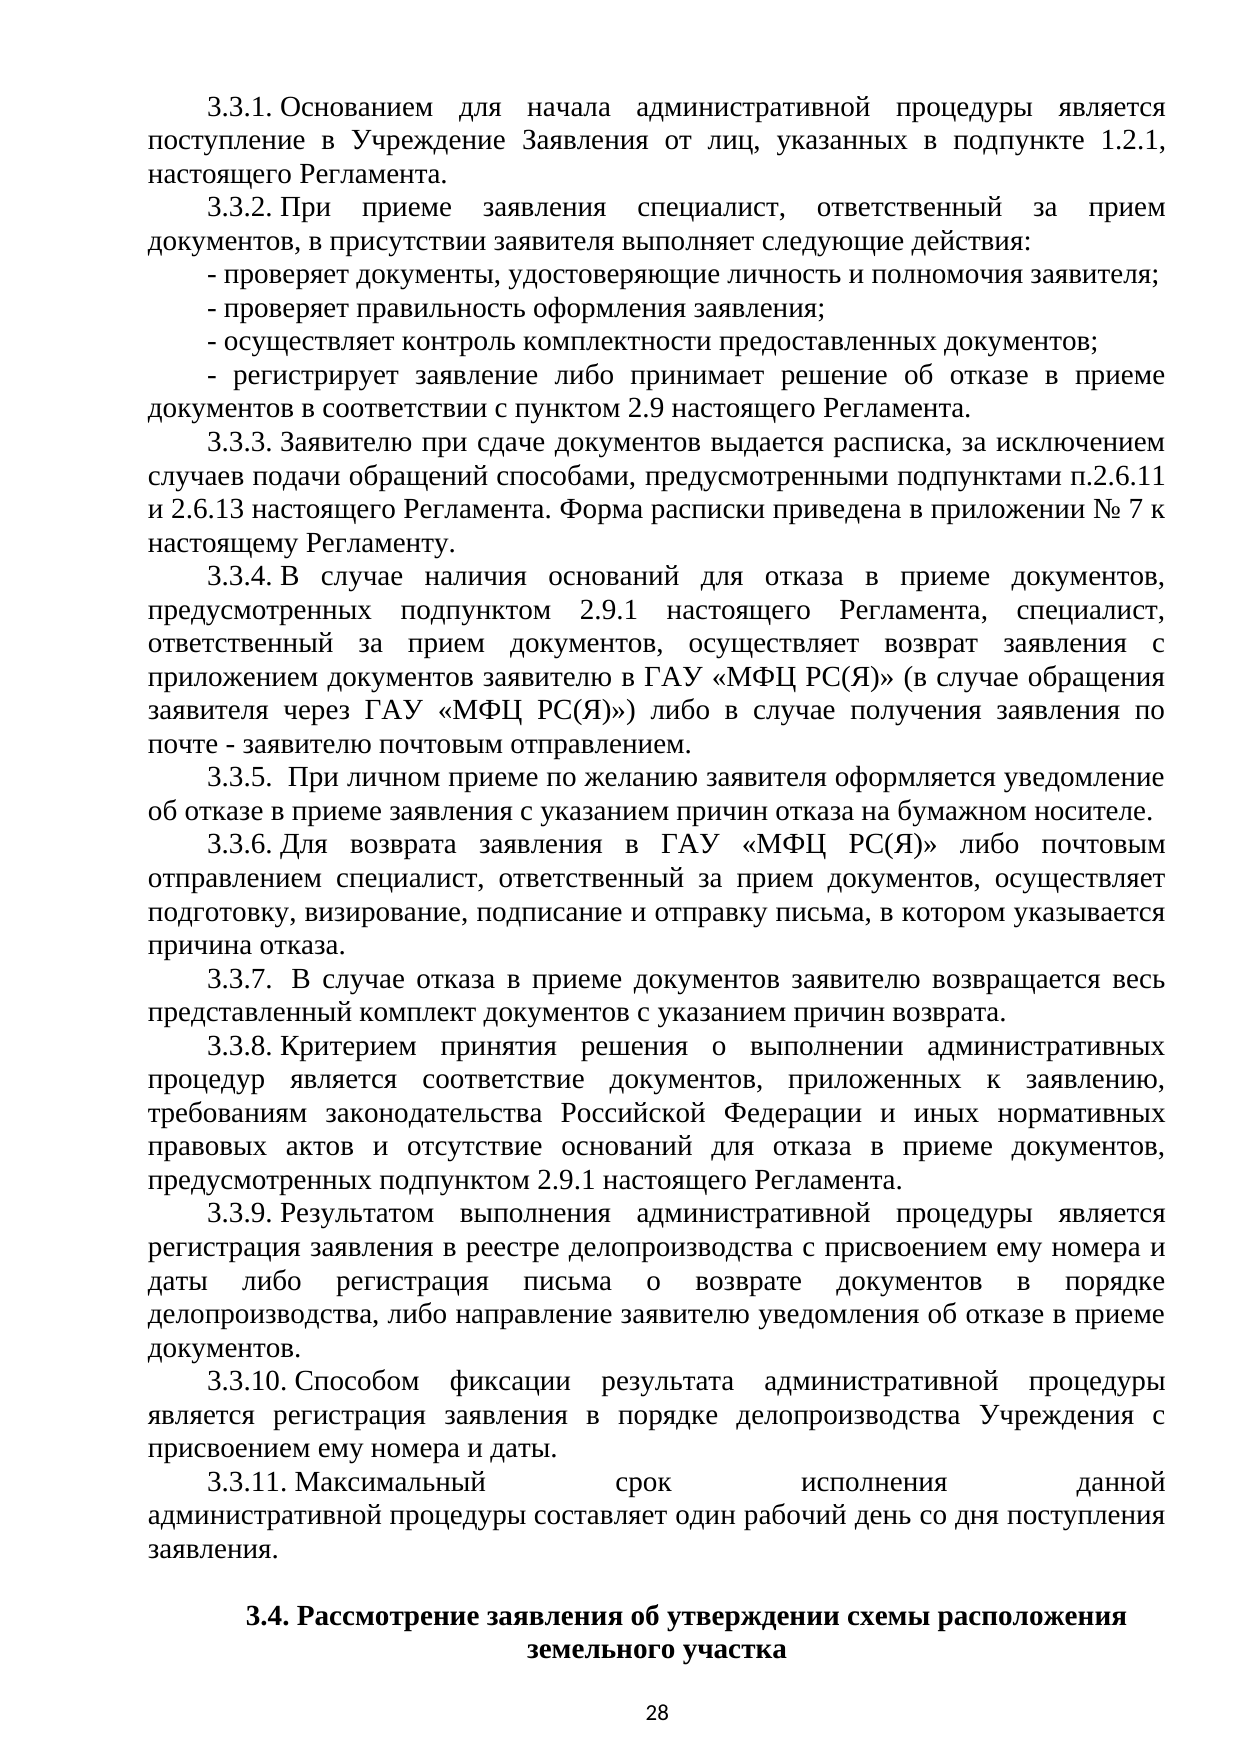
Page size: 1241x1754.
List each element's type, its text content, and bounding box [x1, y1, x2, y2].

list Способом фиксации результата административной процедуры является регистрация заявления в порядке делопроизводства Учреждения с присвоением ему номера и даты. [148, 1363, 1166, 1464]
list - проверяет документы, удостоверяющие личность и полномочия заявителя; [148, 256, 1166, 290]
list - проверяет правильность оформления заявления; [148, 290, 1166, 323]
list Критерием принятия решения о выполнении административных процедур является соответствие документов, приложенных к заявлению, требованиям законодательства Российской Федерации и иных нормативных правовых актов и отсутствие оснований для отказа в приеме документов, предусмотренных подпунктом 2.9.1 настоящего Регламента. [148, 1028, 1166, 1196]
list - осуществляет контроль комплектности предоставленных документов; [148, 323, 1166, 357]
list Результатом выполнения административной процедуры является регистрация заявления в реестре делопроизводства с присвоением ему номера и даты либо регистрация письма о возврате документов в порядке делопроизводства, либо направление заявителю уведомления об отказе в приеме документов. [148, 1196, 1166, 1363]
list Основанием для начала административной процедуры является поступление в Учреждение Заявления от лиц, указанных в подпункте 1.2.1, настоящего Регламента. [148, 89, 1166, 189]
list Максимальный срок исполнения данной административной процедуры составляет один рабочий день со дня поступления заявления. [148, 1464, 1166, 1564]
list Заявителю при сдаче документов выдается расписка, за исключением случаев подачи обращений способами, предусмотренными подпунктами п.2.6.11 и 2.6.13 настоящего Регламента. Форма расписки приведена в приложении № 7 к настоящему Регламенту. [148, 424, 1166, 558]
list В случае отказа в приеме документов заявителю возвращается весь представленный комплект документов с указанием причин возврата. [148, 961, 1166, 1028]
list При приеме заявления специалист, ответственный за прием документов, в присутствии заявителя выполняет следующие действия: [148, 189, 1166, 256]
list - регистрирует заявление либо принимает решение об отказе в приеме документов в соответствии с пунктом 2.9 настоящего Регламента. [148, 357, 1166, 424]
list В случае наличия оснований для отказа в приеме документов, предусмотренных подпунктом 2.9.1 настоящего Регламента, специалист, ответственный за прием документов, осуществляет возврат заявления с приложением документов заявителю в ГАУ «МФЦ РС(Я)» (в случае обращения заявителя через ГАУ «МФЦ РС(Я)») либо в случае получения заявления по почте - заявителю почтовым отправлением. [148, 558, 1166, 759]
list При личном приеме по желанию заявителя оформляется уведомление об отказе в приеме заявления с указанием причин отказа на бумажном носителе. [148, 759, 1166, 827]
list Рассмотрение заявления об утверждении схемы расположения земельного участка [148, 1598, 1166, 1665]
list Для возврата заявления в ГАУ «МФЦ РС(Я)» либо почтовым отправлением специалист, ответственный за прием документов, осуществляет подготовку, визирование, подписание и отправку письма, в котором указывается причина отказа. [148, 827, 1166, 961]
